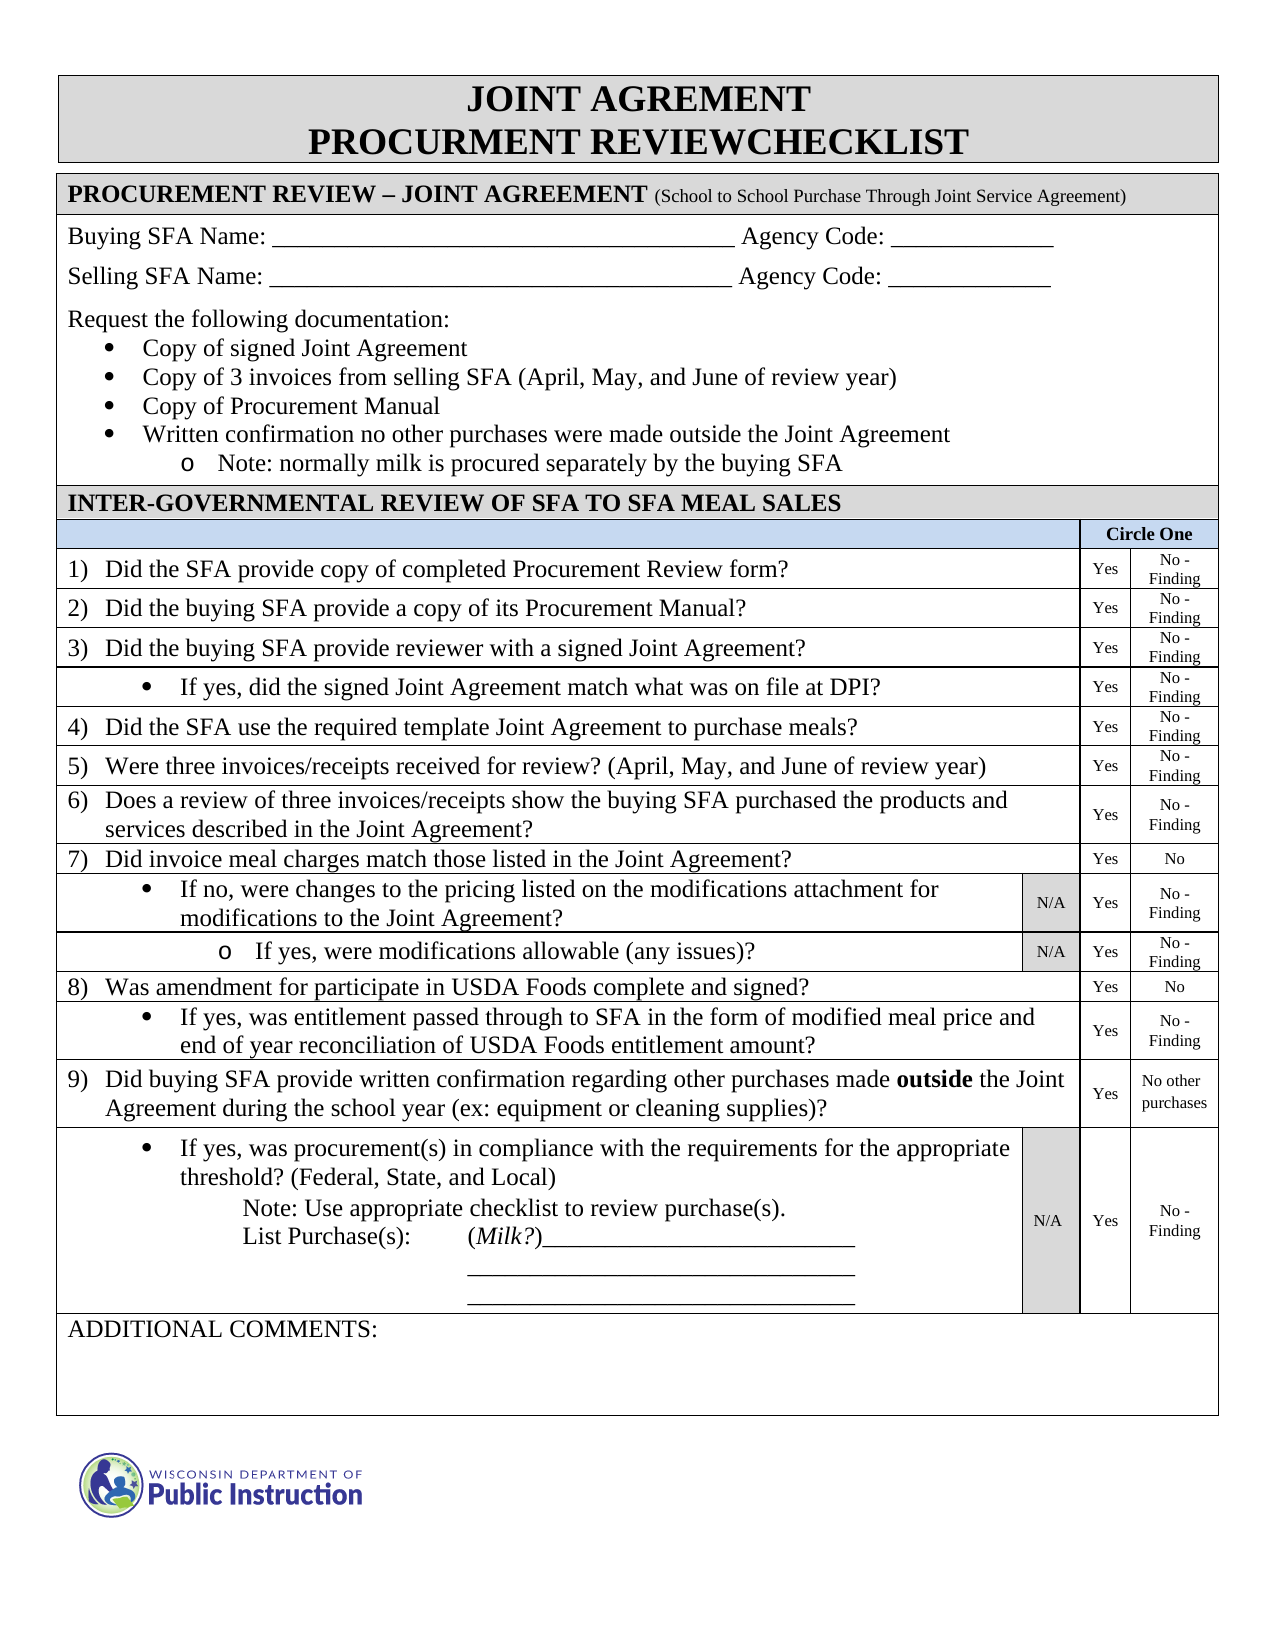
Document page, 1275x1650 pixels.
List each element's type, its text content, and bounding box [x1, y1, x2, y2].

table_cell Did buying SFA provide written confirmation regarding other purchases made outside the Joint Agreement during the school year (ex: equipment or cleaning supplies)? [57, 1060, 1079, 1127]
table_cell If yes, did the signed Joint Agreement match what was on file at DPI? [57, 668, 1079, 706]
table_cell If no, were changes to the pricing listed on the modifications attachment for modifications to the Joint Agreement? [57, 874, 1022, 931]
table_cell No -Finding [1131, 668, 1218, 706]
table_cell No -Finding [1131, 874, 1218, 931]
table_cell If yes, was procurement(s) in compliance with the requirements for the appropriate threshold? (Federal, State, and Local) Note: Use appropriate checklist to review purchase(s). List Purchase(s): (Milk?)_________________________ _______________________________ _______________________________ [57, 1128, 1022, 1313]
table_cell Yes [1081, 1060, 1130, 1127]
table_cell Yes [1081, 589, 1130, 627]
table_cell Yes [1081, 1002, 1130, 1059]
table_cell Yes [1081, 933, 1130, 971]
table_cell If yes, was entitlement passed through to SFA in the form of modified meal price and end of year reconciliation of USDA Foods entitlement amount? [57, 1002, 1079, 1059]
table_cell Inter-Governmental review of SFA to SFA meal sales [57, 486, 1218, 518]
table_cell No -Finding [1131, 746, 1218, 784]
table_cell Does a review of three invoices/receipts show the buying SFA purchased the products and services described in the Joint Agreement? [57, 786, 1079, 843]
table_cell If yes, were modifications allowable (any issues)? [57, 933, 1022, 971]
table_cell No -Finding [1131, 1002, 1218, 1059]
table_cell Yes [1081, 707, 1130, 745]
table_cell Were three invoices/receipts received for review? (April, May, and June of review year) [57, 746, 1079, 784]
table_cell No [1131, 972, 1218, 1001]
table_cell Did the SFA provide copy of completed Procurement Review form? [57, 549, 1079, 588]
table_cell No other purchases [1131, 1060, 1218, 1127]
table_header Joint Agrement Procurment reviewCHECKLIST [59, 76, 1218, 162]
table_cell ADDITIONAL COMMENTS: [57, 1314, 1218, 1415]
table_cell Circle One [1081, 520, 1218, 548]
table_cell N/A [1023, 933, 1079, 971]
table_cell No -Finding [1131, 933, 1218, 971]
table_cell Yes [1081, 1128, 1130, 1313]
picture [75, 1450, 372, 1522]
table_header Procurement Review – Joint Agreement (School to School Purchase Through Joint Service Agreement) [57, 174, 1218, 214]
table_cell Did the buying SFA provide reviewer with a signed Joint Agreement? [57, 628, 1079, 666]
table_cell Yes [1081, 746, 1130, 784]
table_cell Did the SFA use the required template Joint Agreement to purchase meals? [57, 707, 1079, 745]
table_cell Yes [1081, 786, 1130, 843]
table_cell No -Finding [1131, 786, 1218, 843]
table_cell Did the buying SFA provide a copy of its Procurement Manual? [57, 589, 1079, 627]
table_cell Yes [1081, 549, 1130, 588]
table_cell Was amendment for participate in USDA Foods complete and signed? [57, 972, 1079, 1001]
table_cell No -Finding [1131, 549, 1218, 588]
table_cell Yes [1081, 668, 1130, 706]
table_cell [57, 520, 1079, 548]
table_cell No [1131, 844, 1218, 873]
table_cell Buying SFA Name: _____________________________________ Agency Code: _____________ Selling SFA Name: _____________________________________ Agency Code: _____________ Request the following documentation: Copy of signed Joint Agreement Copy of 3 invoices from selling SFA (April, May, and June of review year) Copy of Procurement Manual Written confirmation no other purchases were made outside the Joint Agreement Note: normally milk is procured separately by the buying SFA [57, 215, 1218, 485]
table_cell Yes [1081, 874, 1130, 931]
table_cell N/A [1023, 1128, 1079, 1313]
table_cell Yes [1081, 628, 1130, 666]
table_cell Yes [1081, 844, 1130, 873]
table_cell No -Finding [1131, 707, 1218, 745]
table_cell Yes [1081, 972, 1130, 1001]
table_cell N/A [1023, 874, 1079, 931]
table_cell No -Finding [1131, 589, 1218, 627]
table_cell No -Finding [1131, 628, 1218, 666]
table_cell Did invoice meal charges match those listed in the Joint Agreement? [57, 844, 1079, 873]
table_cell No - Finding [1131, 1128, 1218, 1313]
